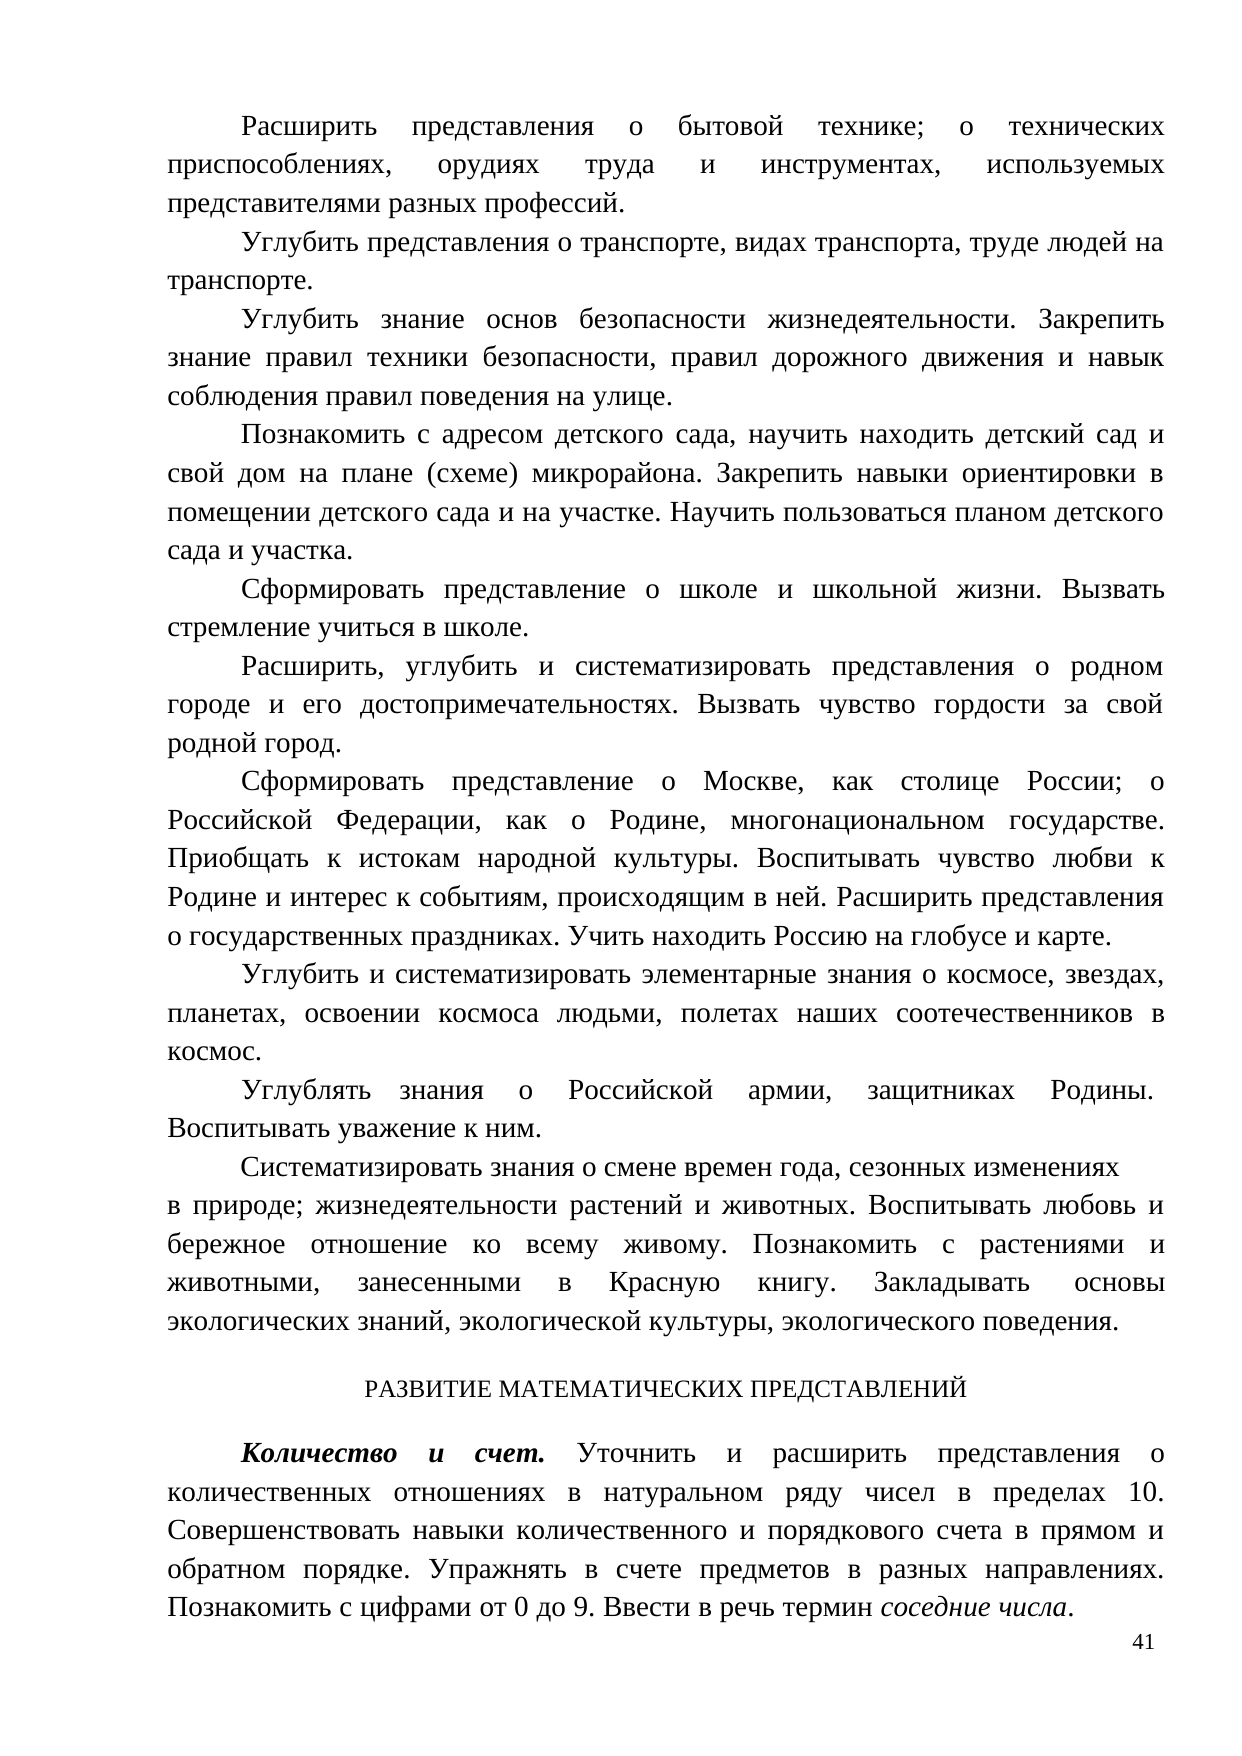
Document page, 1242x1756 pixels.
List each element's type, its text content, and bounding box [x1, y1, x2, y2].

text Познакомить с адресом детского сада, научить находить детский сад и свой дом на плане (схеме) микрорайона. Закрепить навыки ориентировки в помещении детского сада и на участке. Научить пользоваться планом детского сада и участка. [167, 417, 1165, 566]
text Воспитывать уважение к ним. [167, 1110, 1219, 1144]
text Сформировать представление о Москве, как столице России; о Российской Федерации, как о Родине, многонациональном государстве. Приобщать к истокам народной культуры. Воспитывать чувство любви к Родине и интерес к событиям, происходящим в ней. Расширить представления о государственных праздниках. Учить находить Россию на глобусе и карте. [167, 763, 1165, 951]
text Углублять знания о Российской армии, защитниках Родины. [241, 1072, 1219, 1105]
text Расширить, углубить и систематизировать представления о родном городе и его достопримечательностях. Вызвать чувство гордости за свой родной город. [167, 648, 1163, 758]
text Углубить представления о транспорте, видах транспорта, труде людей на транспорте. [167, 224, 1165, 296]
text Сформировать представление о школе и школьной жизни. Вызвать стремление учиться в школе. [167, 571, 1165, 643]
text в природе; жизнедеятельности растений и животных. Воспитывать любовь и бережное отношение ко всему живому. Познакомить с растениями и животными, занесенными в Красную книгу. Закладывать основы экологических знаний, экологической культуры, экологического поведения. [167, 1187, 1165, 1337]
text Углубить и систематизировать элементарные знания о космосе, звездах, планетах, освоении космоса людьми, полетах наших соотечественников в космос. [167, 956, 1165, 1067]
text Количество и счет. Уточнить и расширить представления о количественных отношениях в натуральном ряду чисел в пределах 10. Совершенствовать навыки количественного и порядкового счета в прямом и обратном порядке. Упражнять в счете предметов в разных направлениях. Познакомить с цифрами от 0 до 9. Ввести в речь термин соседние числа. [167, 1435, 1165, 1623]
text Углубить знание основ безопасности жизнедеятельности. Закрепить знание правил техники безопасности, правил дорожного движения и навык соблюдения правил поведения на улице. [167, 301, 1165, 412]
text РАЗВИТИЕ МАТЕМАТИЧЕСКИХ ПРЕДСТАВЛЕНИЙ [167, 1374, 1164, 1403]
text Расширить представления о бытовой технике; о технических приспособлениях, орудиях труда и инструментах, используемых представителями разных профессий. [167, 108, 1165, 219]
text Систематизировать знания о смене времен года, сезонных изменениях [240, 1149, 1219, 1182]
